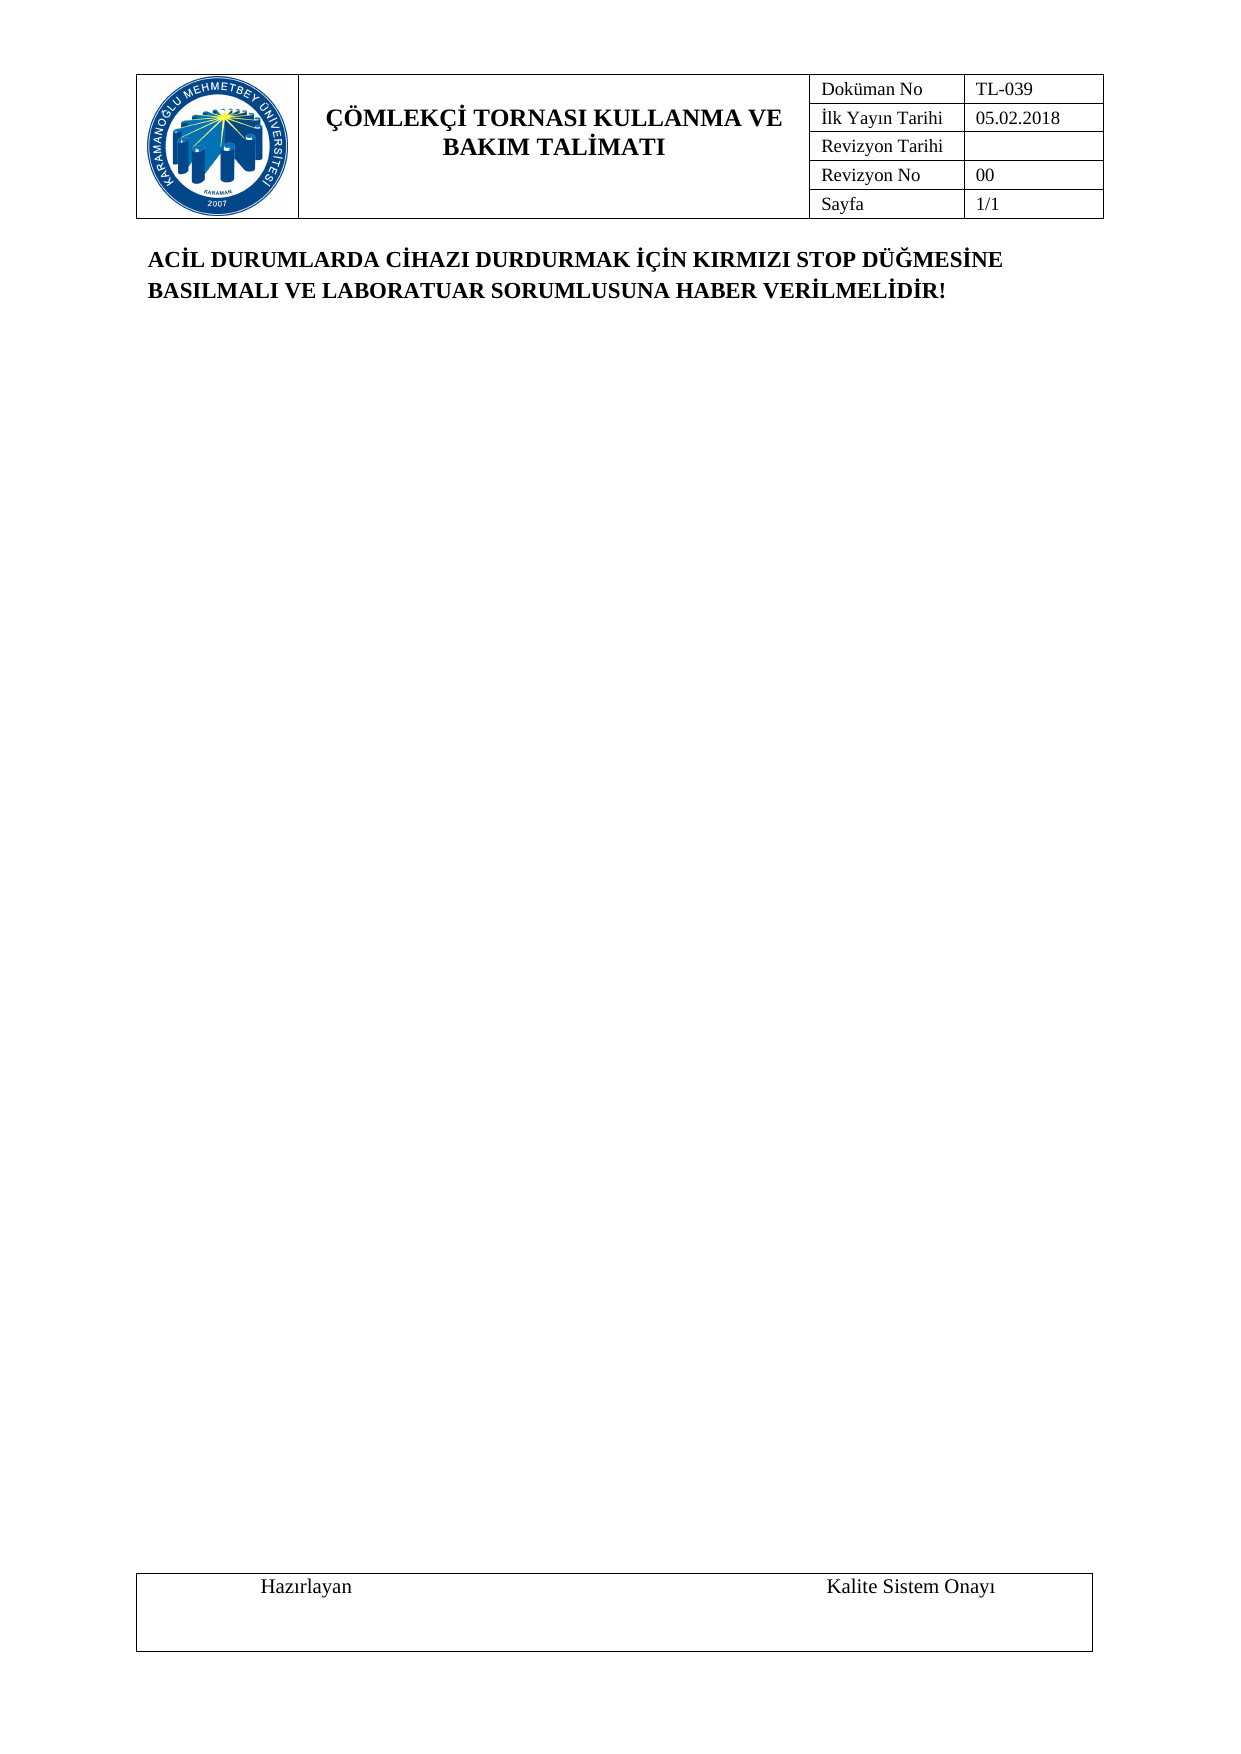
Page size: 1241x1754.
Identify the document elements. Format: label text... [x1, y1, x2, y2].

text ACİL DURUMLARDA CİHAZI DURDURMAK İÇİN KIRMIZI STOP DÜĞMESİNE BASILMALI VE LABORATUAR SORUMLUSUNA HABER VERİLMELİDİR! [148, 247, 1093, 303]
picture [147, 76, 288, 216]
